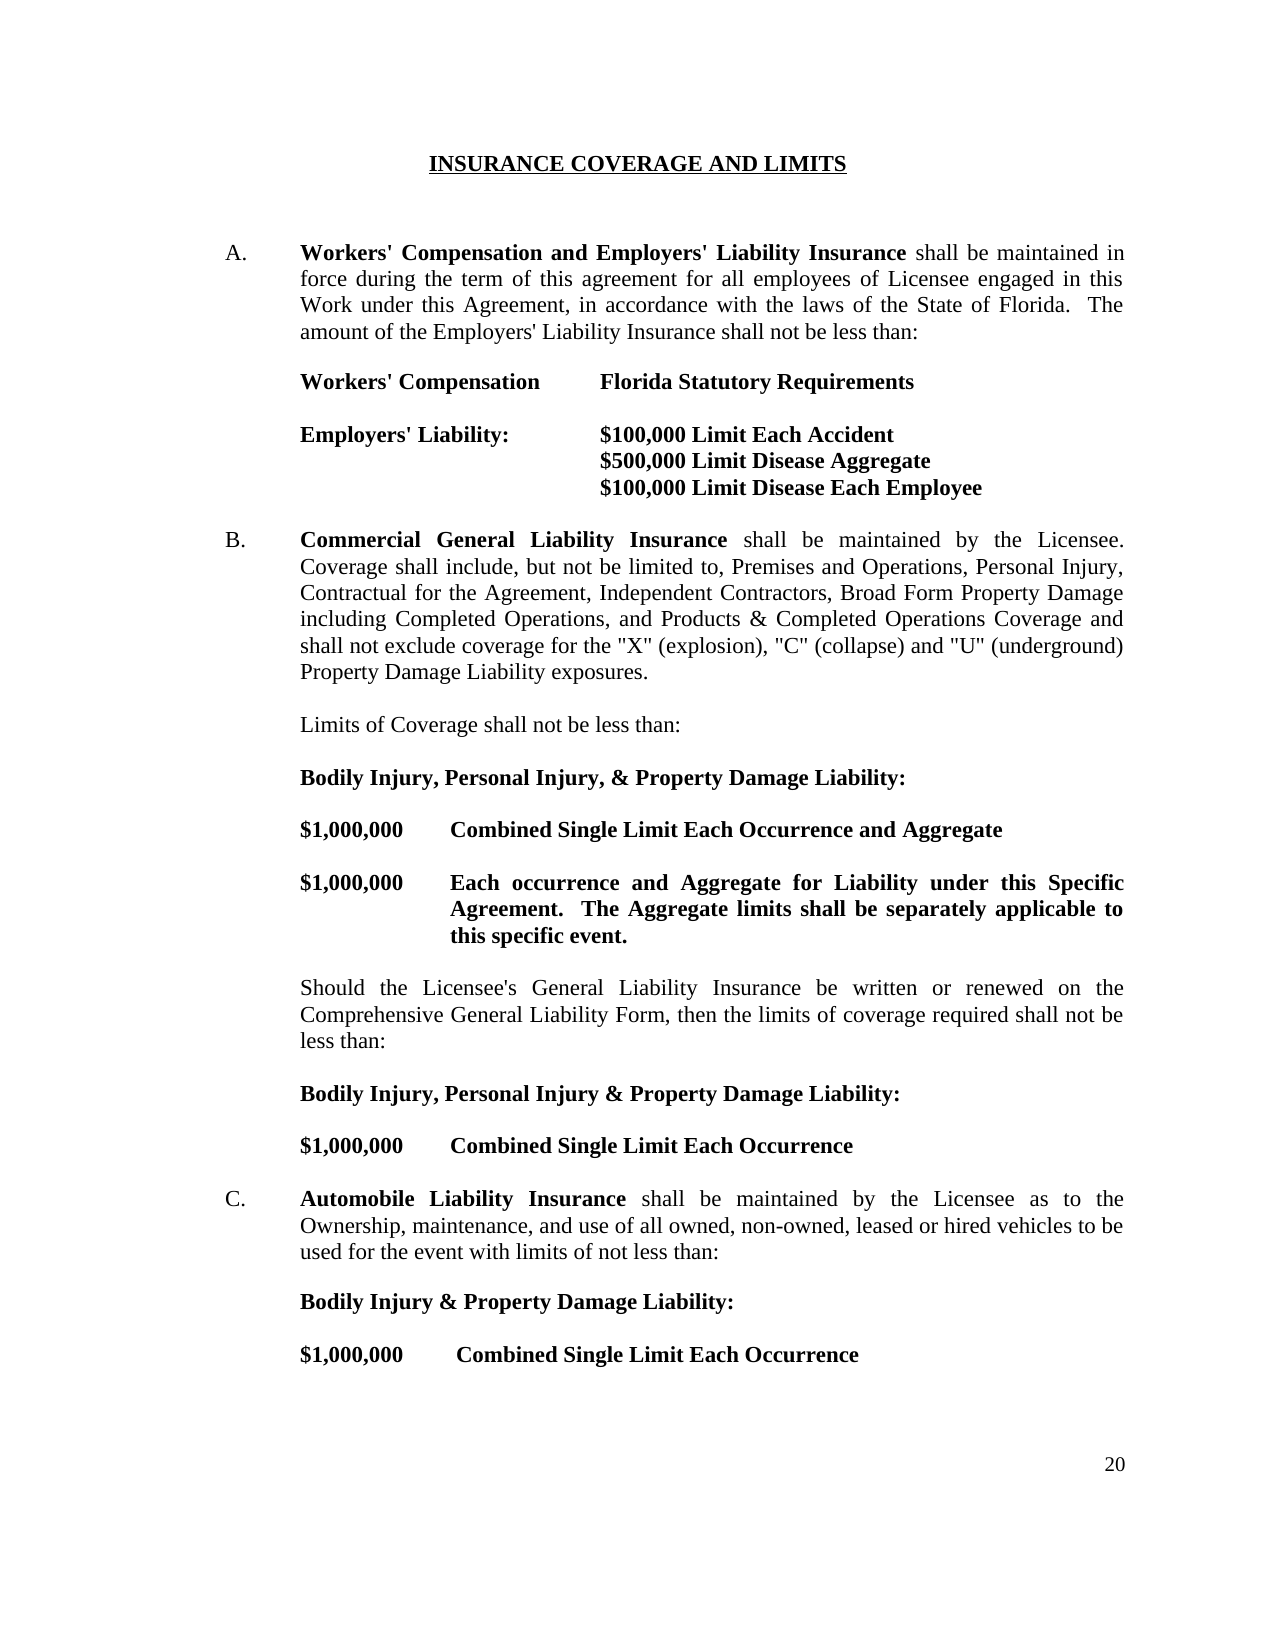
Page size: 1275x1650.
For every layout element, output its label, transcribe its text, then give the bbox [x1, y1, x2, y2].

text $1,000,000 Combined Single Limit Each Occurrence [150, 1341, 1125, 1367]
text $1,000,000 Each occurrence and Aggregate for Liability under this Specific Agreement. The Aggregate limits shall be separately applicable to this specific event. [150, 869, 1125, 948]
text $1,000,000 Combined Single Limit Each Occurrence and Aggregate [150, 816, 1125, 843]
text $500,000 Limit Disease Aggregate [150, 447, 1125, 474]
text C. Automobile Liability Insurance shall be maintained by the Licensee as to the Ownership, maintenance, and use of all owned, non-owned, leased or hired vehicles to be used for the event with limits of not less than: [150, 1185, 1125, 1264]
text INSURANCE COVERAGE AND LIMITS [150, 150, 1125, 176]
text Bodily Injury, Personal Injury & Property Damage Liability: [300, 1080, 1125, 1106]
text B. Commercial General Liability Insurance shall be maintained by the Licensee. Coverage shall include, but not be limited to, Premises and Operations, Personal Injury, Contractual for the Agreement, Independent Contractors, Broad Form Property Damage including Completed Operations, and Products & Completed Operations Coverage and shall not exclude coverage for the "X" (explosion), "C" (collapse) and "U" (underground) Property Damage Liability exposures. [150, 526, 1125, 684]
text Should the Licensee's General Liability Insurance be written or renewed on the Comprehensive General Liability Form, then the limits of coverage required shall not be less than: [300, 974, 1125, 1053]
text A. Workers' Compensation and Employers' Liability Insurance shall be maintained in force during the term of this agreement for all employees of Licensee engaged in this Work under this Agreement, in accordance with the laws of the State of Florida. The amount of the Employers' Liability Insurance shall not be less than: [150, 239, 1125, 344]
text Limits of Coverage shall not be less than: [150, 711, 1125, 737]
text $100,000 Limit Disease Each Employee [150, 474, 1125, 500]
text Employers' Liability: $100,000 Limit Each Accident [225, 421, 1125, 447]
text Bodily Injury, Personal Injury, & Property Damage Liability: [150, 764, 1125, 790]
text Bodily Injury & Property Damage Liability: [150, 1288, 1125, 1315]
text Workers' Compensation Florida Statutory Requirements [150, 368, 1125, 395]
text $1,000,000 Combined Single Limit Each Occurrence [150, 1133, 1125, 1159]
